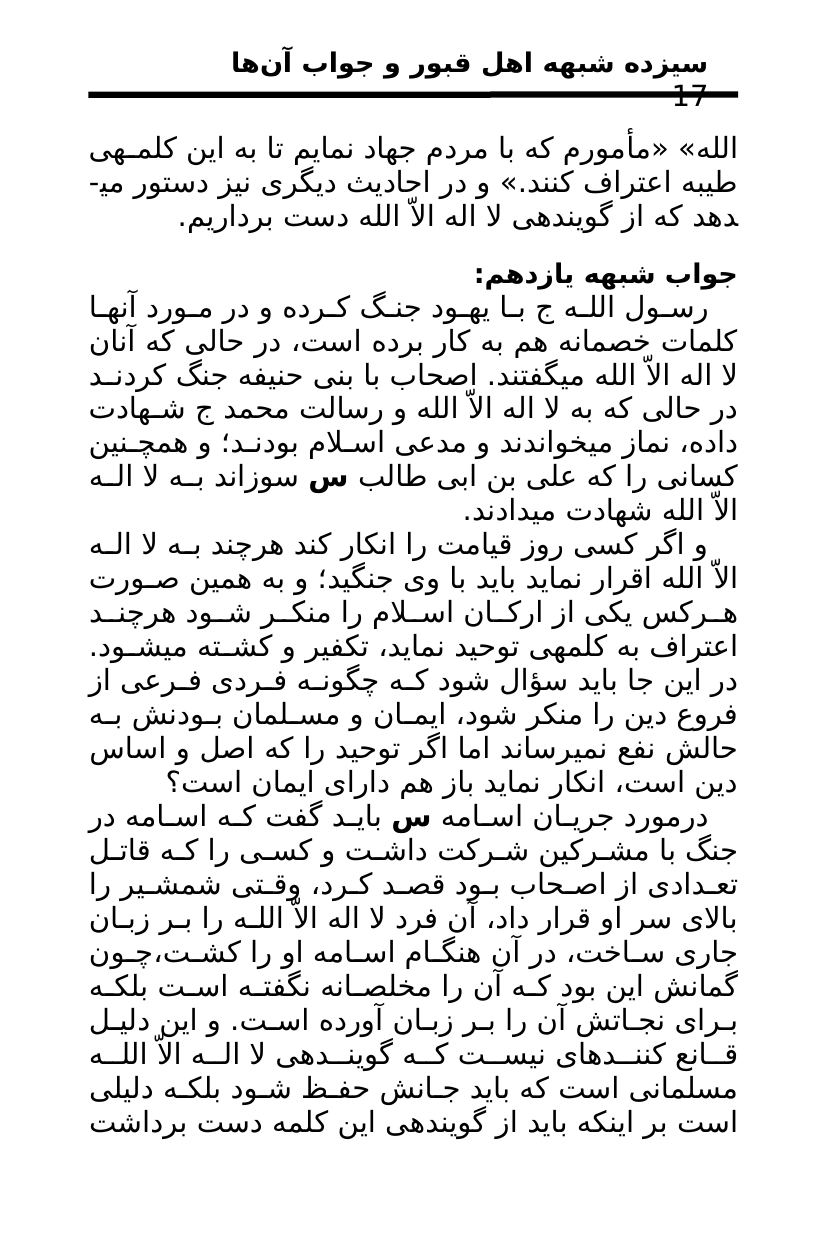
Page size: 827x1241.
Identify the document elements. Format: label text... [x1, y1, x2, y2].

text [89, 132, 738, 233]
text رسول الله ج با یهود جنگ کرده و در مورد آنها کلمات خصمانه هم به کار برده است، در حالی که آنان لا اله الاّ الله میگفتند. اصحاب با بنی حنیفه جنگ کردند در حالی که به لا اله الاّ الله و رسالت محمد ج شهادت داده، نماز میخواندند و مدعی اسلام بودند؛ و همچنین کسانی را که علی بن ابی طالب س سوزاند به لا اله الاّ الله شهادت میدادند. [89, 290, 738, 528]
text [89, 799, 738, 1139]
text و اگر کسی روز قیامت را انکار کند هرچند به لا اله الاّ الله اقرار نماید باید با وی جنگید؛ و به همین صورت هرکس یکی از ارکان اسلام را منکر شود هرچند اعتراف به کلمهی توحید نماید، تکفیر و کشته میشود. در این جا باید سؤال شود که چگونه فردی فرعی از فروع دین را منکر شود، ایمان و مسلمان بودنش به حالش نفع نمیرساند اما اگر توحید را که اصل و اساس دین است، انکار نماید باز هم دارای ایمان است؟ [89, 528, 738, 799]
text جواب شبهه یازدهم: [89, 258, 738, 290]
